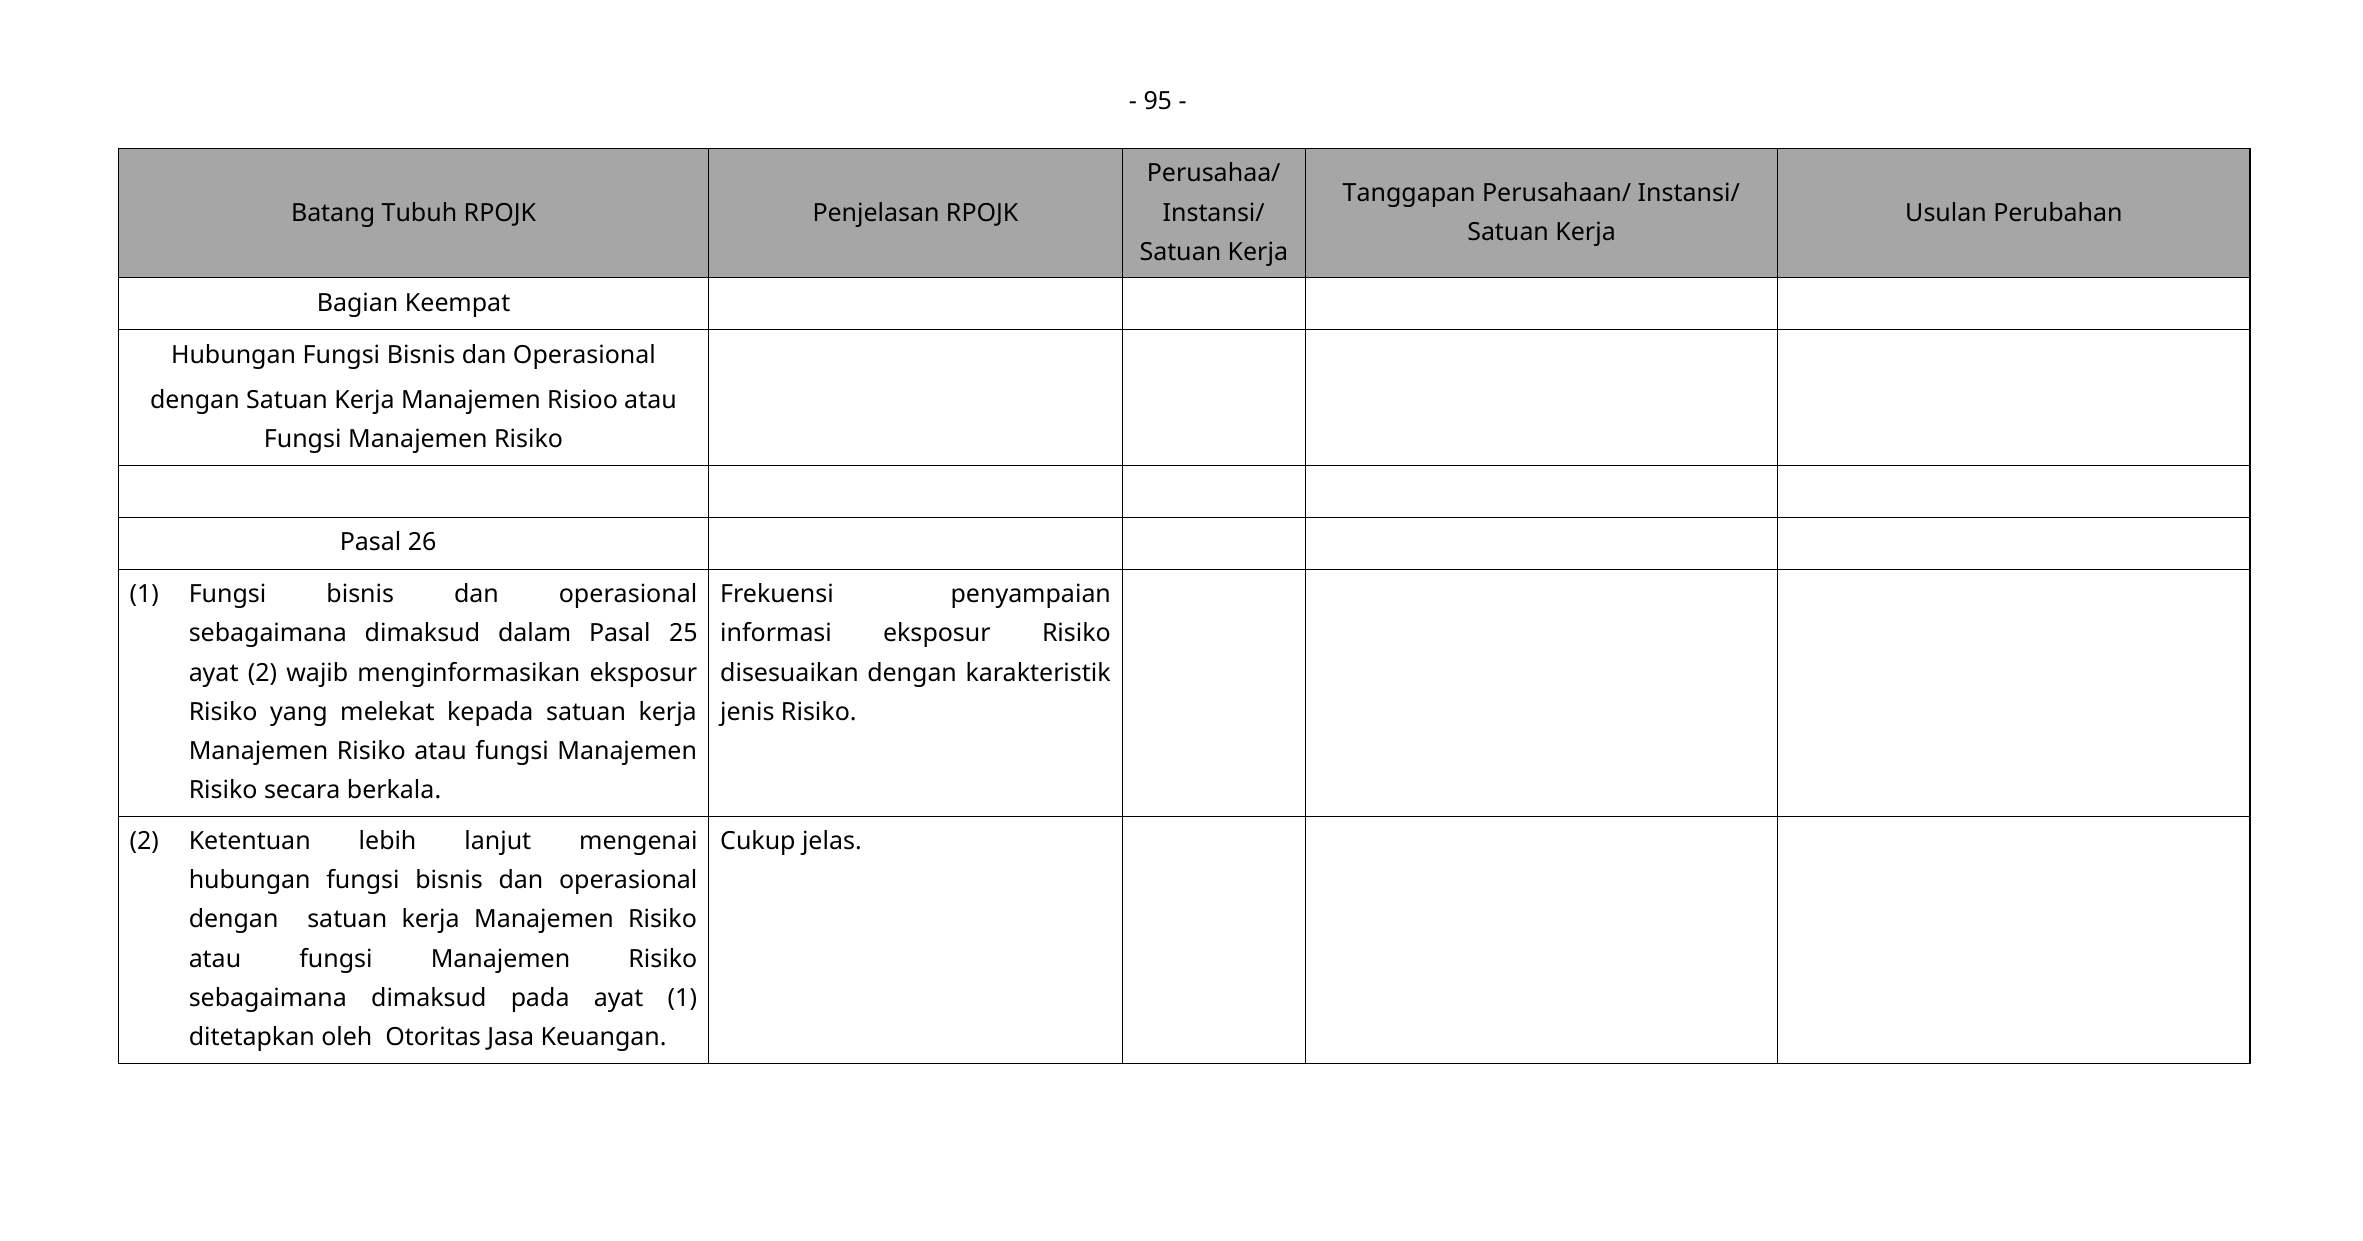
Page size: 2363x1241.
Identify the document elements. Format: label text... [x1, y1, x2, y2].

table_header Perusahaa/ Instansi/ Satuan Kerja [1123, 149, 1305, 277]
table_cell [1778, 330, 2249, 465]
table_cell [1123, 817, 1305, 1062]
table_cell [1778, 466, 2249, 517]
table_cell [709, 466, 1122, 517]
table_cell [1123, 330, 1305, 465]
table_cell Frekuensi penyampaian informasi eksposur Risiko disesuaikan dengan karakteristik jenis Risiko. [709, 570, 1122, 816]
table_cell [1123, 570, 1305, 816]
table_cell [1778, 817, 2249, 1062]
table_cell Fungsi bisnis dan operasional sebagaimana dimaksud dalam Pasal 25 ayat (2) wajib menginformasikan eksposur Risiko yang melekat kepada satuan kerja Manajemen Risiko atau fungsi Manajemen Risiko secara berkala. [119, 570, 708, 816]
table_cell Hubungan Fungsi Bisnis dan Operasional dengan Satuan Kerja Manajemen Risioo atau Fungsi Manajemen Risiko [119, 330, 708, 465]
table_cell [709, 330, 1122, 465]
table_cell [1778, 278, 2249, 329]
table_cell [1778, 570, 2249, 816]
table_cell [1306, 570, 1777, 816]
table_cell [1123, 278, 1305, 329]
table_header Batang Tubuh RPOJK [119, 149, 708, 277]
table_cell [1123, 518, 1305, 568]
table_cell [1306, 518, 1777, 568]
table_cell [709, 278, 1122, 329]
table_cell Bagian Keempat [119, 278, 708, 329]
table_header Usulan Perubahan [1778, 149, 2249, 277]
table_cell [1306, 278, 1777, 329]
table_cell [1306, 330, 1777, 465]
table_cell [1306, 817, 1777, 1062]
table_cell [1123, 466, 1305, 517]
table_cell [119, 518, 708, 568]
table_cell [1778, 518, 2249, 568]
table_cell [709, 518, 1122, 568]
table_cell Cukup jelas. [709, 817, 1122, 1062]
table_cell Ketentuan lebih lanjut mengenai hubungan fungsi bisnis dan operasional dengan satuan kerja Manajemen Risiko atau fungsi Manajemen Risiko sebagaimana dimaksud pada ayat (1) ditetapkan oleh Otoritas Jasa Keuangan. [119, 817, 708, 1062]
table_header Penjelasan RPOJK [709, 149, 1122, 277]
table_cell [1306, 466, 1777, 517]
table_cell [119, 466, 708, 517]
table_header Tanggapan Perusahaan/ Instansi/ Satuan Kerja [1306, 149, 1777, 277]
